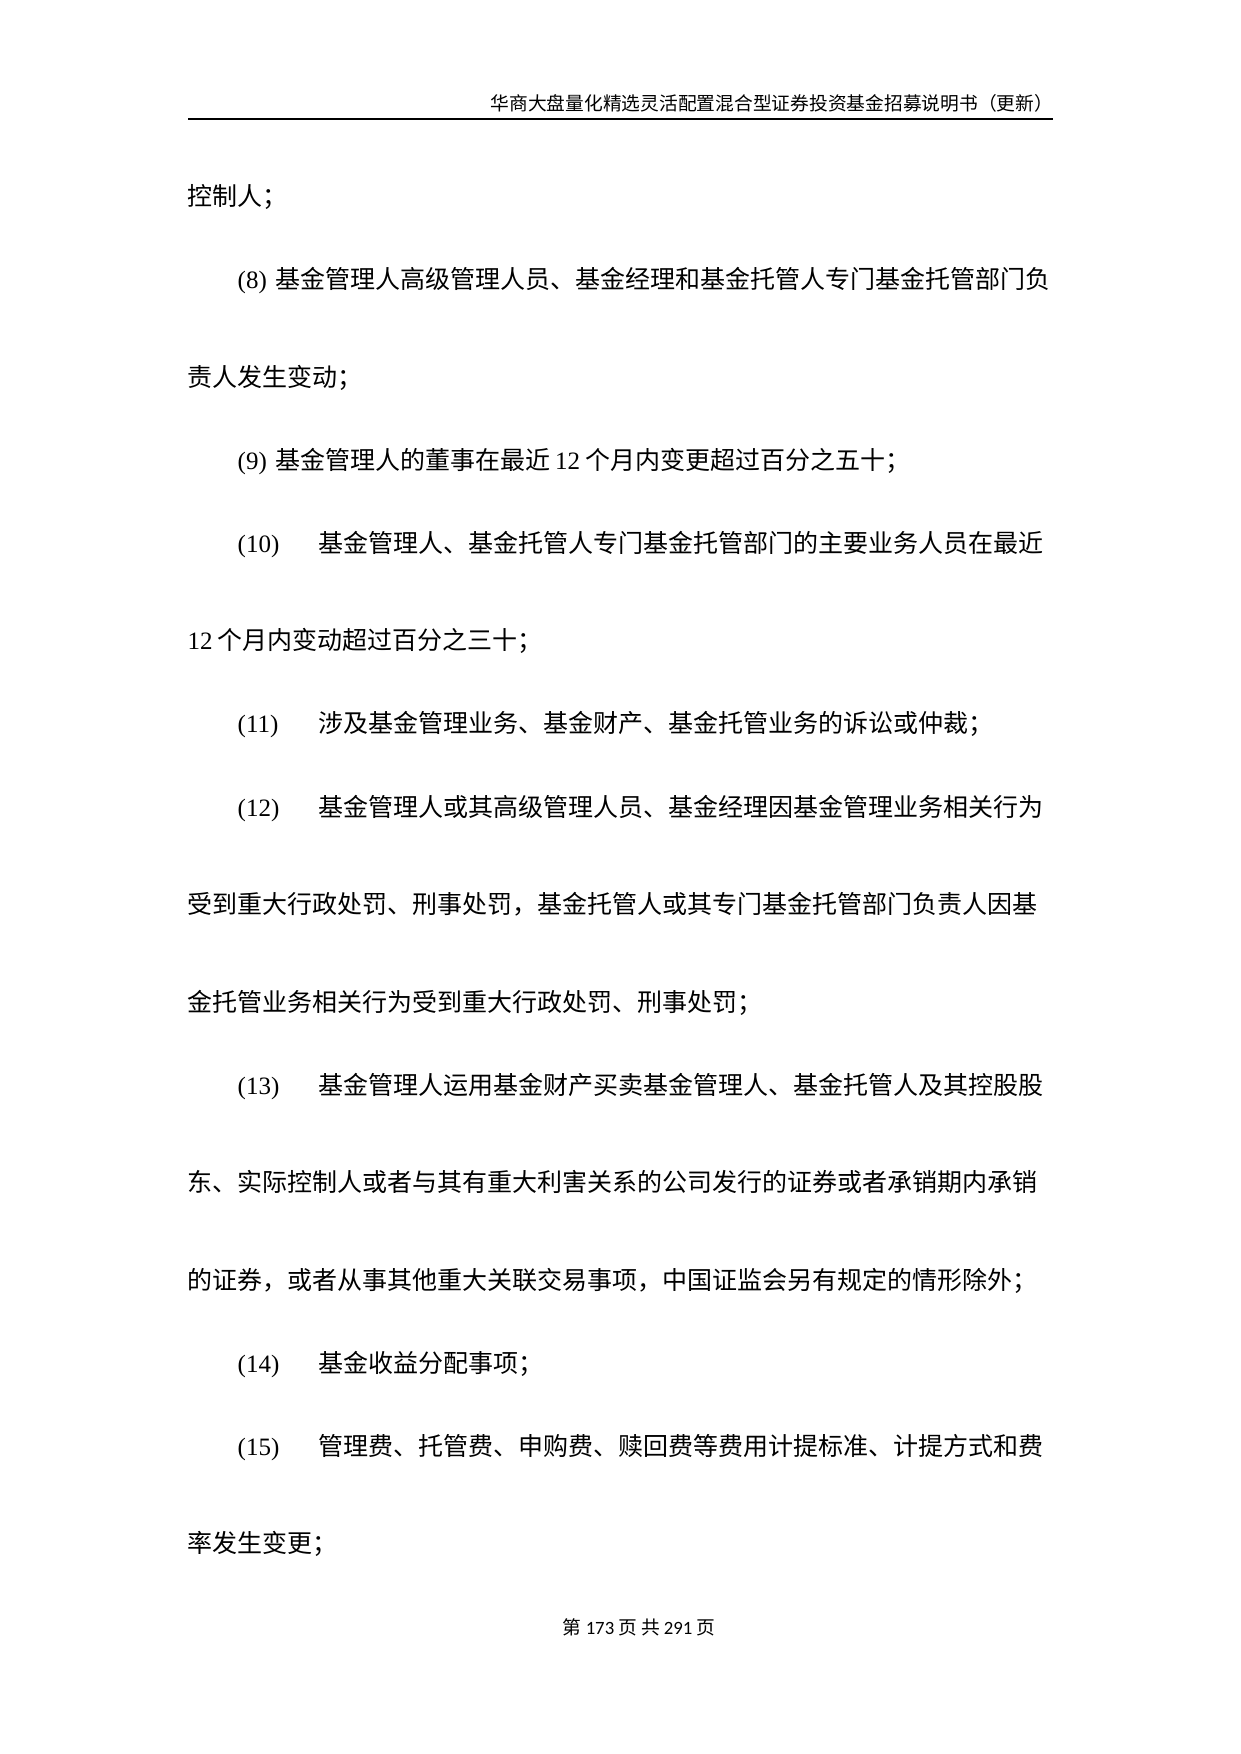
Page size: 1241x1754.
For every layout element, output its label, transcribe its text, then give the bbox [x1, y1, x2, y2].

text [187, 162, 1053, 227]
text (10) 基金管理人、基金托管人专门基金托管部门的主要业务人员在最近12个月内变动超过百分之三十； [187, 509, 1053, 671]
text (9) 基金管理人的董事在最近12个月内变更超过百分之五十； [187, 426, 1053, 491]
text (13) 基金管理人运用基金财产买卖基金管理人、基金托管人及其控股股东、实际控制人或者与其有重大利害关系的公司发行的证券或者承销期内承销的证券，或者从事其他重大关联交易事项，中国证监会另有规定的情形除外； [187, 1051, 1053, 1311]
text (14) 基金收益分配事项； [187, 1329, 1053, 1394]
text (11) 涉及基金管理业务、基金财产、基金托管业务的诉讼或仲裁； [187, 689, 1053, 754]
text (8) 基金管理人高级管理人员、基金经理和基金托管人专门基金托管部门负责人发生变动； [187, 245, 1053, 408]
text (15) 管理费、托管费、申购费、赎回费等费用计提标准、计提方式和费率发生变更； [187, 1412, 1053, 1574]
text (12) 基金管理人或其高级管理人员、基金经理因基金管理业务相关行为受到重大行政处罚、刑事处罚，基金托管人或其专门基金托管部门负责人因基金托管业务相关行为受到重大行政处罚、刑事处罚； [187, 773, 1053, 1033]
